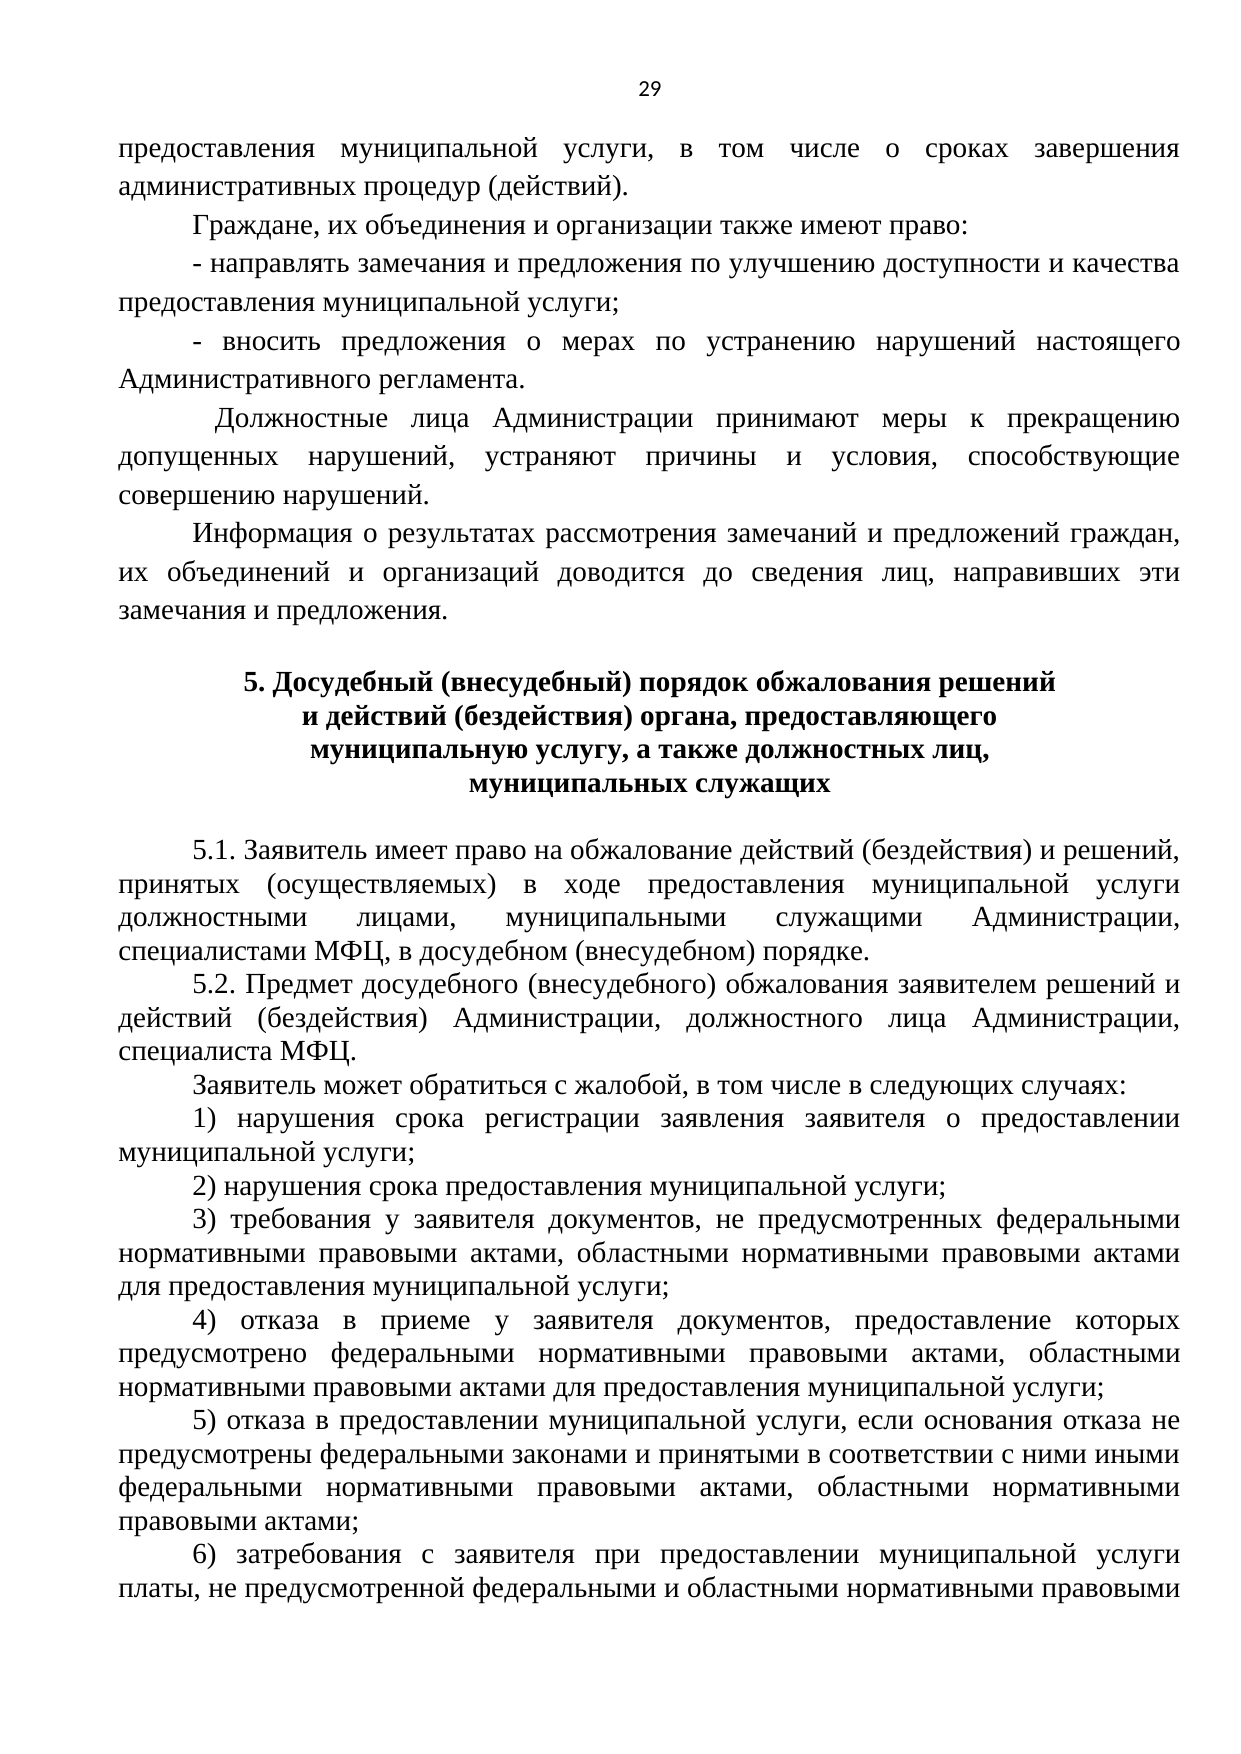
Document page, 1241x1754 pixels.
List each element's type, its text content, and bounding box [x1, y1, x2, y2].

text Заявитель может обратиться с жалобой, в том числе в следующих случаях: [118, 1067, 1181, 1101]
text 3) требования у заявителя документов, не предусмотренных федеральными нормативными правовыми актами, областными нормативными правовыми актами для предоставления муниципальной услуги; [118, 1201, 1181, 1302]
text - направлять замечания и предложения по улучшению доступности и качества предоставления муниципальной услуги; [118, 246, 1181, 318]
text Информация о результатах рассмотрения замечаний и предложений граждан, их объединений и организаций доводится до сведения лиц, направивших эти замечания и предложения. [118, 515, 1181, 626]
text 4) отказа в приеме у заявителя документов, предоставление которых предусмотрено федеральными нормативными правовыми актами, областными нормативными правовыми актами для предоставления муниципальной услуги; [118, 1302, 1181, 1402]
text муниципальных служащих [118, 765, 1181, 799]
text 2) нарушения срока предоставления муниципальной услуги; [118, 1168, 1181, 1201]
text 5.1. Заявитель имеет право на обжалование действий (бездействия) и решений, принятых (осуществляемых) в ходе предоставления муниципальной услуги должностными лицами, муниципальными служащими Администрации, специалистами МФЦ, в досудебном (внесудебном) порядке. [118, 832, 1181, 966]
text муниципальную услугу, а также должностных лиц, [118, 732, 1181, 765]
text и действий (бездействия) органа, предоставляющего [118, 698, 1181, 732]
text 5.2. Предмет досудебного (внесудебного) обжалования заявителем решений и действий (бездействия) Администрации, должностного лица Администрации, специалиста МФЦ. [118, 966, 1181, 1067]
text 5) отказа в предоставлении муниципальной услуги, если основания отказа не предусмотрены федеральными законами и принятыми в соответствии с ними иными федеральными нормативными правовыми актами, областными нормативными правовыми актами; [118, 1402, 1181, 1537]
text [118, 1537, 1181, 1604]
text Граждане, их объединения и организации также имеют право: [118, 207, 1181, 241]
text 1) нарушения срока регистрации заявления заявителя о предоставлении муниципальной услуги; [118, 1101, 1181, 1168]
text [118, 130, 1181, 202]
text Должностные лица Администрации принимают меры к прекращению допущенных нарушений, устраняют причины и условия, способствующие совершению нарушений. [118, 400, 1181, 510]
text 5. Досудебный (внесудебный) порядок обжалования решений [118, 664, 1181, 698]
text - вносить предложения о мерах по устранению нарушений настоящего Административного регламента. [118, 323, 1181, 395]
